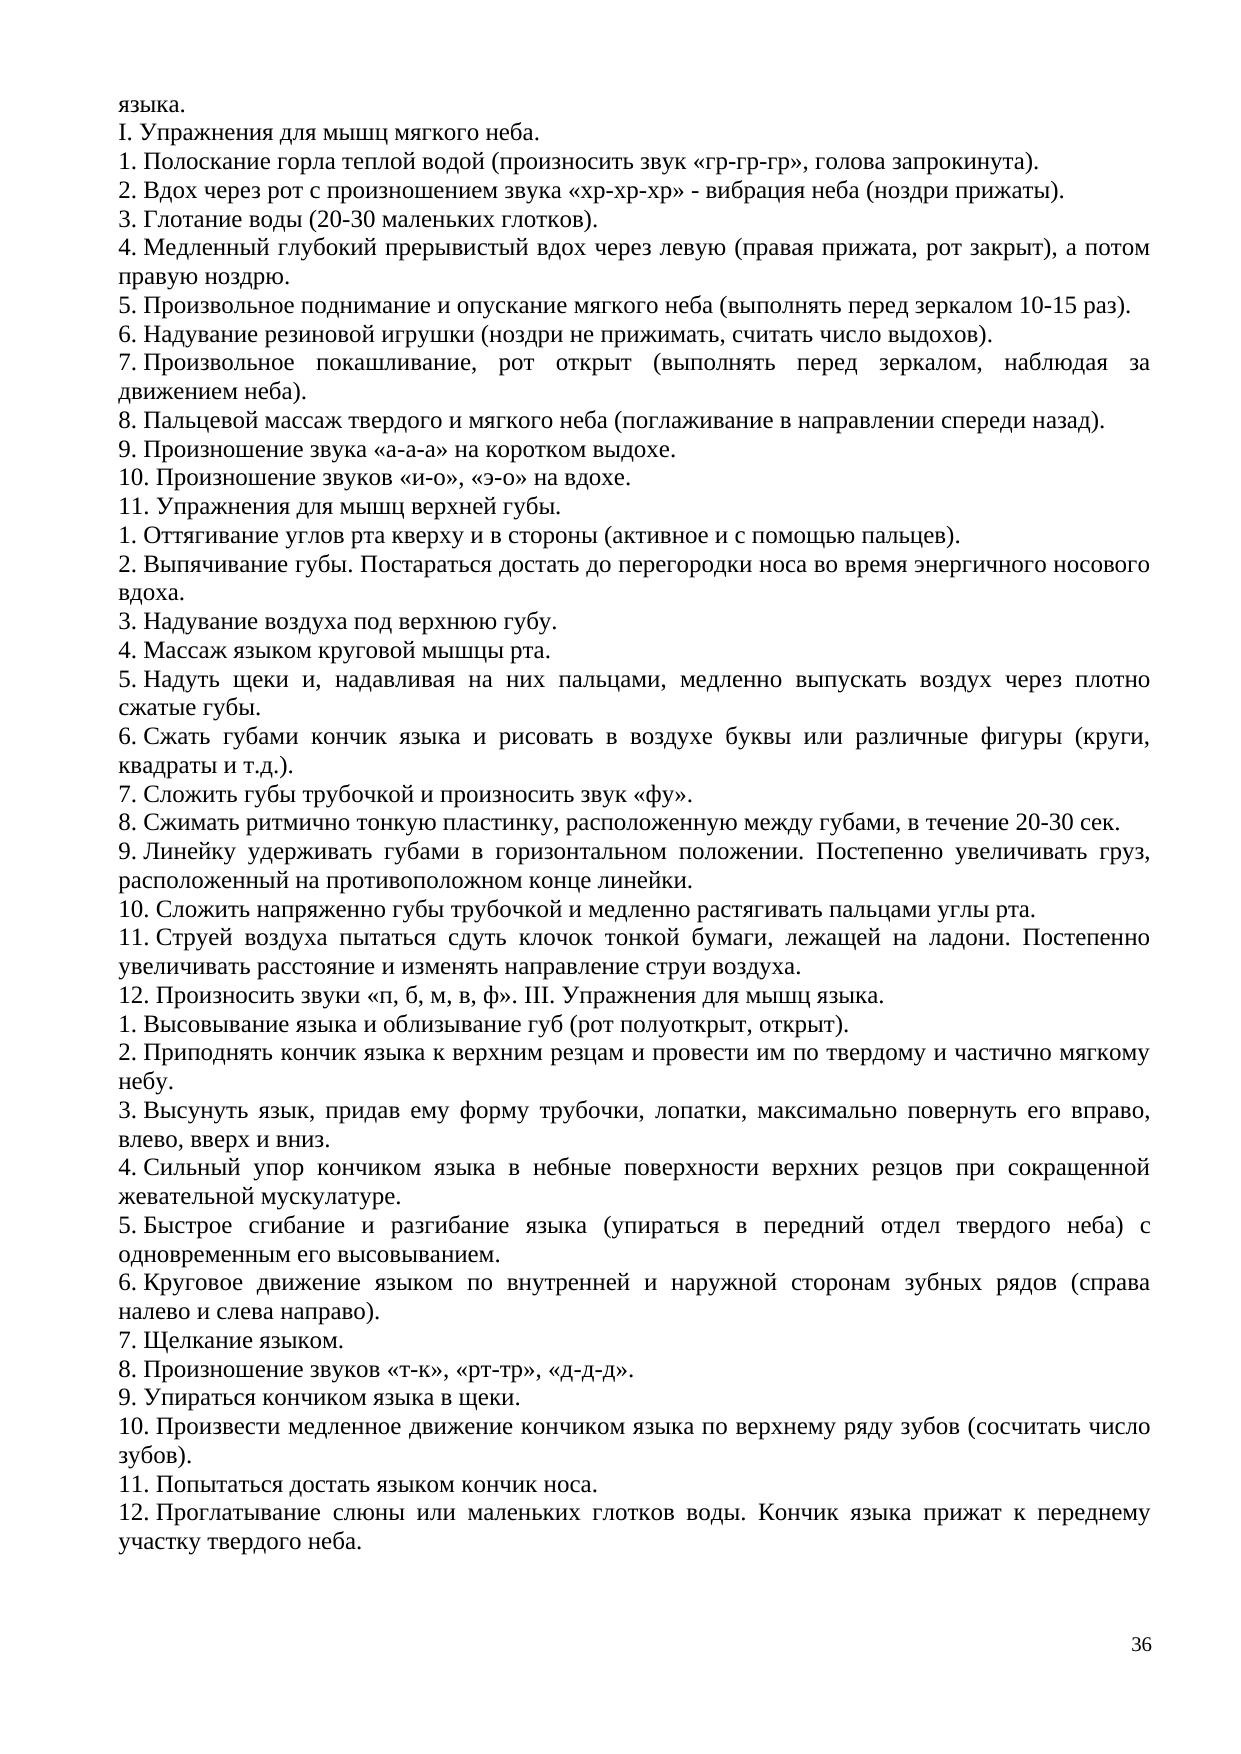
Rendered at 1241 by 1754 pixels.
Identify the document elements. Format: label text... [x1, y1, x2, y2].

text 11. Струей воздуха пытаться сдуть клочок тонкой бумаги, лежащей на ладони. Постепенно увеличивать расстояние и изменять направление струи воздуха. [118, 922, 1152, 980]
text 11. Попытаться достать языком кончик носа. [118, 1469, 1152, 1497]
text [118, 89, 1152, 117]
text 6. Сжать губами кончик языка и рисовать в воздухе буквы или различные фигуры (круги, квадраты и т.д.). [118, 721, 1152, 779]
text 9. Произношение звука «а-а-а» на коротком выдохе. [118, 434, 1152, 462]
text 2. Выпячивание губы. Постараться достать до перегородки носа во время энергичного носового вдоха. [118, 549, 1152, 606]
text 4. Сильный упор кончиком языка в небные поверхности верхних резцов при сокращенной жевательной мускулатуре. [118, 1152, 1152, 1210]
text 4. Массаж языком круговой мышцы рта. [118, 635, 1152, 664]
text 4. Медленный глубокий прерывистый вдох через левую (правая прижата, рот закрыт), а потом правую ноздрю. [118, 232, 1152, 290]
text 10. Произношение звуков «и-о», «э-о» на вдохе. [118, 462, 1152, 491]
text 1. Полоскание горла теплой водой (произносить звук «гр-гр-гр», голова запрокинута). [118, 146, 1152, 175]
text 7. Щелкание языком. [118, 1325, 1152, 1354]
text 8. Сжимать ритмично тонкую пластинку, расположенную между губами, в течение 20-30 сек. [118, 807, 1152, 836]
text 2. Приподнять кончик языка к верхним резцам и провести им по твердому и частично мягкому небу. [118, 1037, 1152, 1095]
text 9. Упираться кончиком языка в щеки. [118, 1382, 1152, 1411]
text 10. Сложить напряженно губы трубочкой и медленно растягивать пальцами углы рта. [118, 894, 1152, 922]
text 7. Сложить губы трубочкой и произносить звук «фу». [118, 779, 1152, 807]
text 11. Упражнения для мышц верхней губы. [118, 491, 1152, 520]
text 6. Надувание резиновой игрушки (ноздри не прижимать, считать число выдохов). [118, 319, 1152, 347]
text 3. Высунуть язык, придав ему форму трубочки, лопатки, максимально повернуть его вправо, влево, вверх и вниз. [118, 1095, 1152, 1152]
text 9. Линейку удерживать губами в горизонтальном положении. Постепенно увеличивать груз, расположенный на противоположном конце линейки. [118, 836, 1152, 894]
text 5. Надуть щеки и, надавливая на них пальцами, медленно выпускать воздух через плотно сжатые губы. [118, 664, 1152, 721]
text 8. Пальцевой массаж твердого и мягкого неба (поглаживание в направлении спереди назад). [118, 405, 1152, 434]
text 12. Проглатывание слюны или маленьких глотков воды. Кончик языка прижат к переднему участку твердого неба. [118, 1497, 1152, 1555]
text 1. Высовывание языка и облизывание губ (рот полуоткрыт, открыт). [118, 1009, 1152, 1037]
text 3. Глотание воды (20-30 маленьких глотков). [118, 204, 1152, 232]
text 7. Произвольное покашливание, рот открыт (выполнять перед зеркалом, наблюдая за движением неба). [118, 347, 1152, 405]
text 12. Произносить звуки «п, б, м, в, ф». III. Упражнения для мышц языка. [118, 980, 1152, 1009]
text 5. Произвольное поднимание и опускание мягкого неба (выполнять перед зеркалом 10-15 раз). [118, 290, 1152, 319]
text 2. Вдох через рот с произношением звука «хр-хр-хр» - вибрация неба (ноздри прижаты). [118, 175, 1152, 204]
text 8. Произношение звуков «т-к», «рт-тр», «д-д-д». [118, 1354, 1152, 1382]
text 6. Круговое движение языком по внутренней и наружной сторонам зубных рядов (справа налево и слева направо). [118, 1267, 1152, 1325]
text 1. Оттягивание углов рта кверху и в стороны (активное и с помощью пальцев). [118, 520, 1152, 549]
text I. Упражнения для мышц мягкого неба. [118, 117, 1152, 146]
text 5. Быстрое сгибание и разгибание языка (упираться в передний отдел твердого неба) с одновременным его высовыванием. [118, 1210, 1152, 1267]
text 3. Надувание воздуха под верхнюю губу. [118, 606, 1152, 635]
text 10. Произвести медленное движение кончиком языка по верхнему ряду зубов (сосчитать число зубов). [118, 1411, 1152, 1469]
